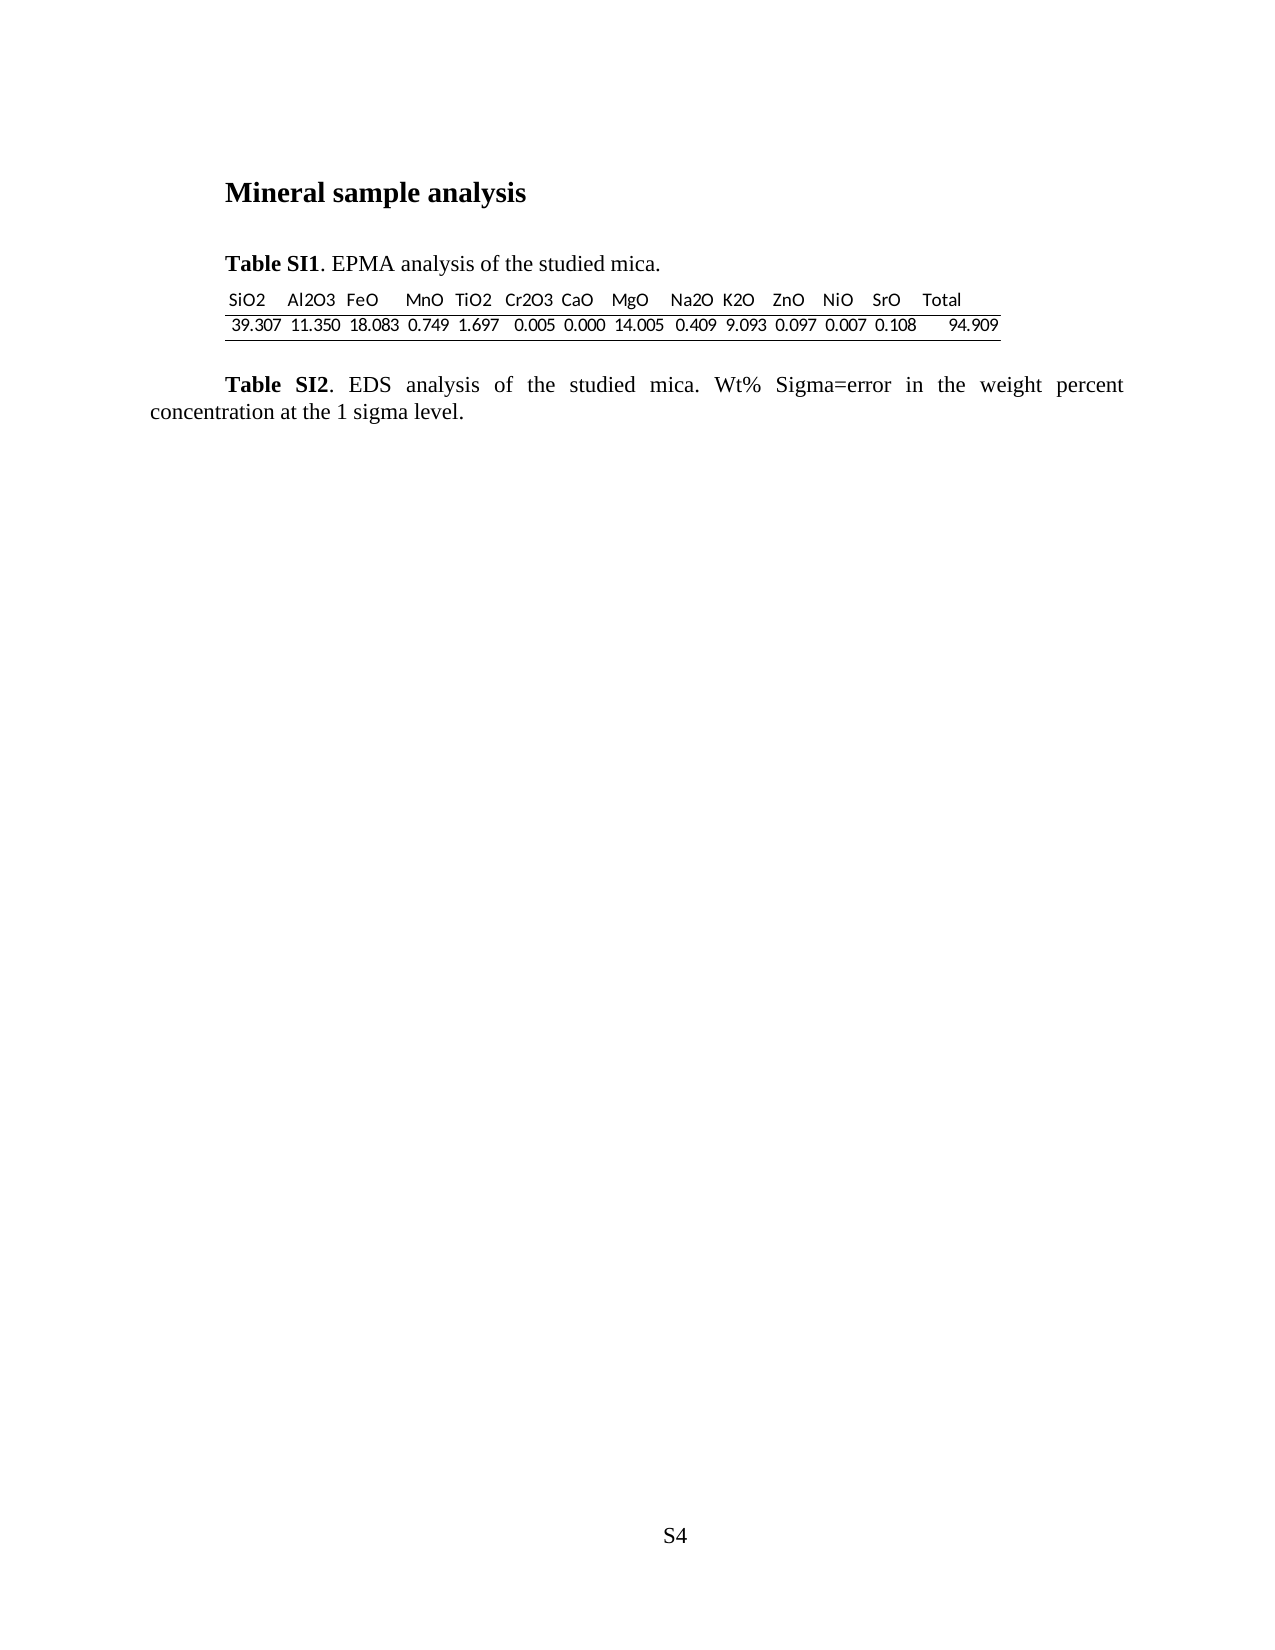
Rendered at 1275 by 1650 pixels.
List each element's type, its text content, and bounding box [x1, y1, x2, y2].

text Table SI1. EPMA analysis of the studied mica. [150, 250, 1125, 277]
subtitle Mineral sample analysis [150, 175, 1125, 208]
text Table SI2. EDS analysis of the studied mica. Wt% Sigma=error in the weight percent concentration at the 1 sigma level. [150, 371, 1125, 424]
